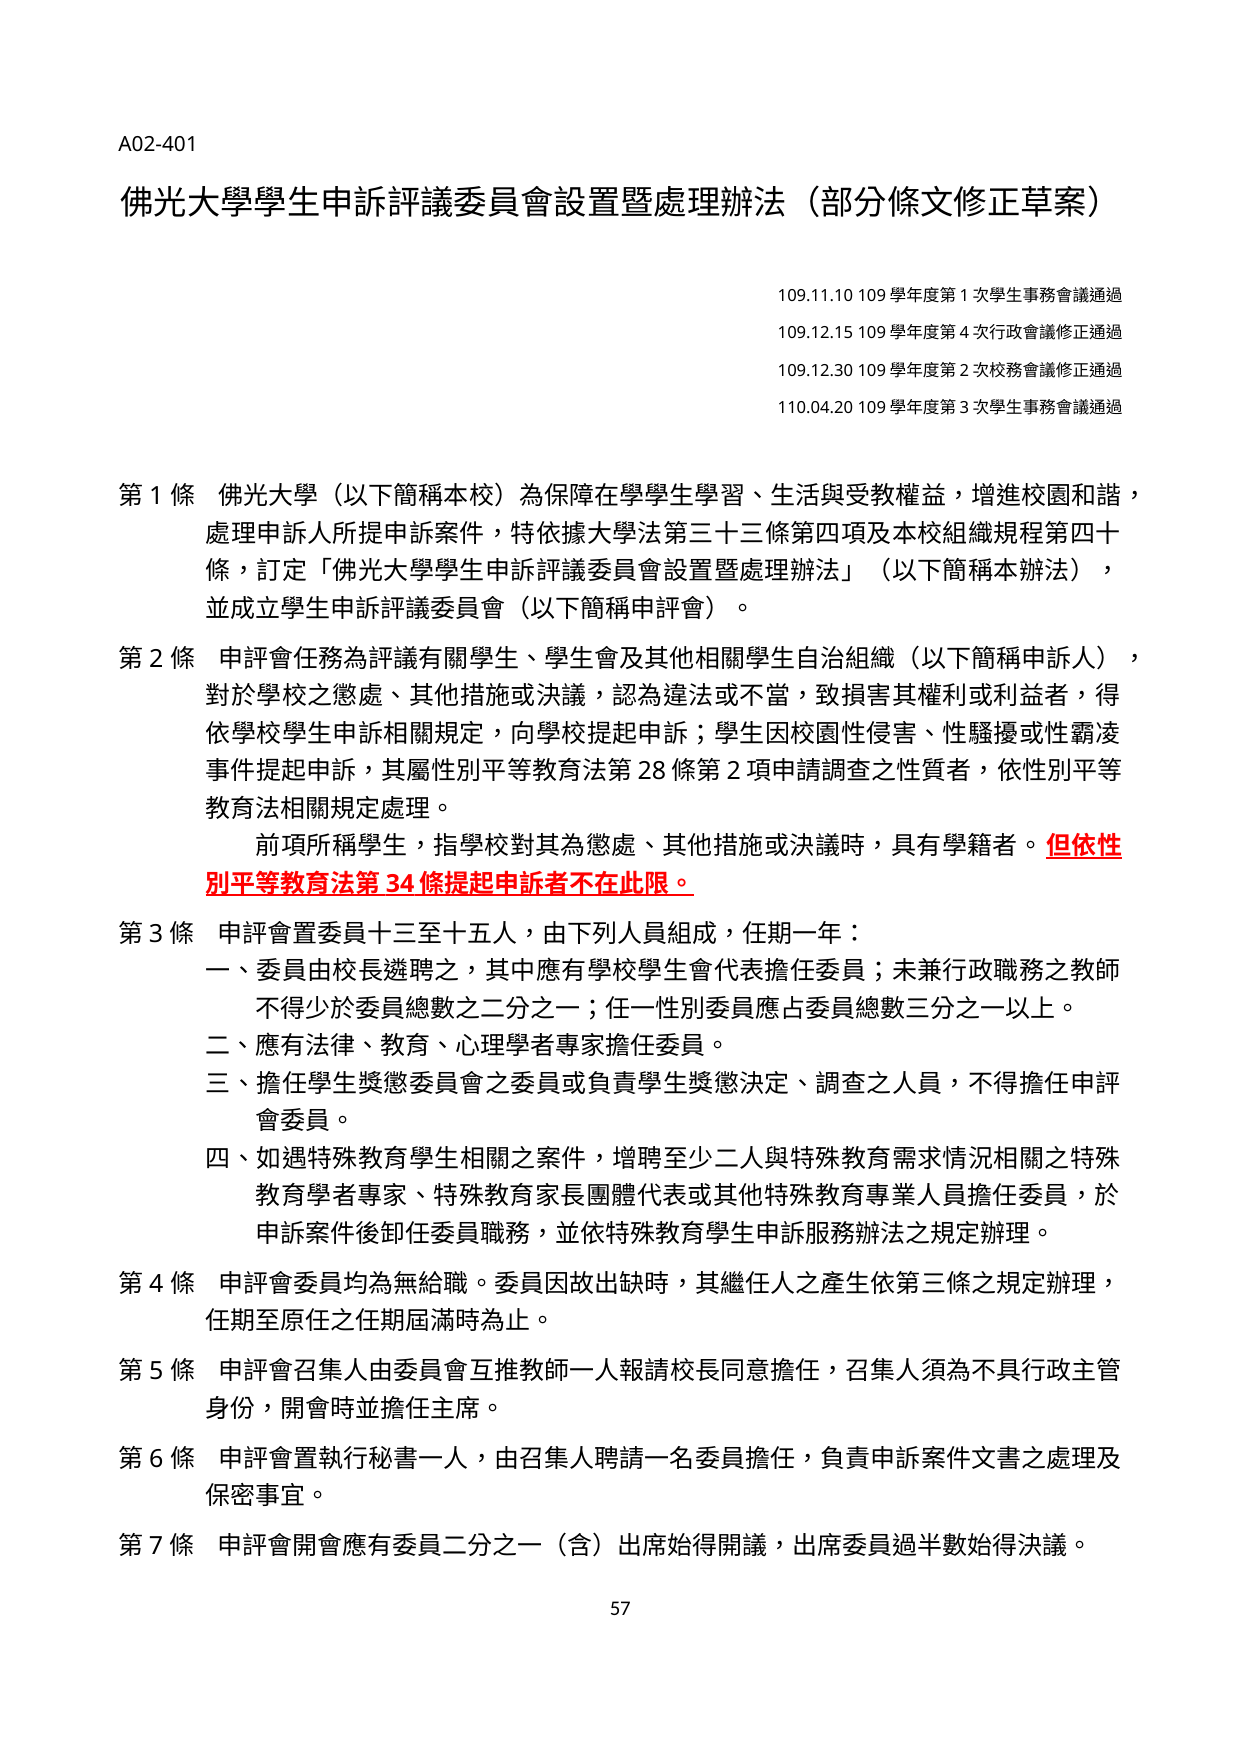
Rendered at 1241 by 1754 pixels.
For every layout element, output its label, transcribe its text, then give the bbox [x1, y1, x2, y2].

text 第 5 條 申評會召集人由委員會互推教師一人報請校長同意擔任，召集人須為不具行政主管身份，開會時並擔任主席。 [118, 1350, 1122, 1425]
text 四、如遇特殊教育學生相關之案件，增聘至少二人與特殊教育需求情況相關之特殊教育學者專家、特殊教育家長團體代表或其他特殊教育專業人員擔任委員，於申訴案件後卸任委員職務，並依特殊教育學生申訴服務辦法之規定辦理。 [206, 1138, 1122, 1250]
text 109.12.15 109學年度第4次行政會議修正通過 [118, 313, 1122, 350]
text 第 3 條 申評會置委員十三至十五人，由下列人員組成，任期一年： [118, 913, 1122, 950]
text 三、擔任學生獎懲委員會之委員或負責學生獎懲決定、調查之人員，不得擔任申評會委員。 [206, 1063, 1122, 1138]
text 第 1 條 佛光大學（以下簡稱本校）為保障在學學生學習、生活與受教權益，增進校園和諧，處理申訴人所提申訴案件，特依據大學法第三十三條第四項及本校組織規程第四十條，訂定「佛光大學學生申訴評議委員會設置暨處理辦法」（以下簡稱本辦法），並成立學生申訴評議委員會（以下簡稱申評會）。 [118, 475, 1122, 625]
text A02-401 [118, 125, 1122, 163]
text 第 4 條 申評會委員均為無給職。委員因故出缺時，其繼任人之產生依第三條之規定辦理，任期至原任之任期屆滿時為止。 [118, 1263, 1122, 1338]
text 二、應有法律、教育、心理學者專家擔任委員。 [206, 1025, 1122, 1063]
text 佛光大學學生申訴評議委員會設置暨處理辦法（部分條文修正草案） [118, 163, 1122, 238]
text 一、委員由校長遴聘之，其中應有學校學生會代表擔任委員；未兼行政職務之教師不得少於委員總數之二分之一；任一性別委員應占委員總數三分之一以上。 [206, 950, 1122, 1025]
text 第 6 條 申評會置執行秘書一人，由召集人聘請一名委員擔任，負責申訴案件文書之處理及保密事宜。 [118, 1438, 1122, 1513]
text 110.04.20 109學年度第3次學生事務會議通過 [118, 388, 1122, 425]
text 第 7 條 申評會開會應有委員二分之一（含）出席始得開議，出席委員過半數始得決議。 [118, 1525, 1122, 1563]
text 前項所稱學生，指學校對其為懲處、其他措施或決議時，具有學籍者。但依性別平等教育法第34條提起申訴者不在此限。 [206, 825, 1122, 900]
text 109.11.10 109學年度第1次學生事務會議通過 [118, 275, 1122, 313]
text 109.12.30 109學年度第2次校務會議修正通過 [118, 350, 1122, 388]
text 第 2 條 申評會任務為評議有關學生、學生會及其他相關學生自治組織（以下簡稱申訴人），對於學校之懲處、其他措施或決議，認為違法或不當，致損害其權利或利益者，得依學校學生申訴相關規定，向學校提起申訴；學生因校園性侵害、性騷擾或性霸凌事件提起申訴，其屬性別平等教育法第28條第2項申請調查之性質者，依性別平等教育法相關規定處理。 [118, 638, 1122, 825]
